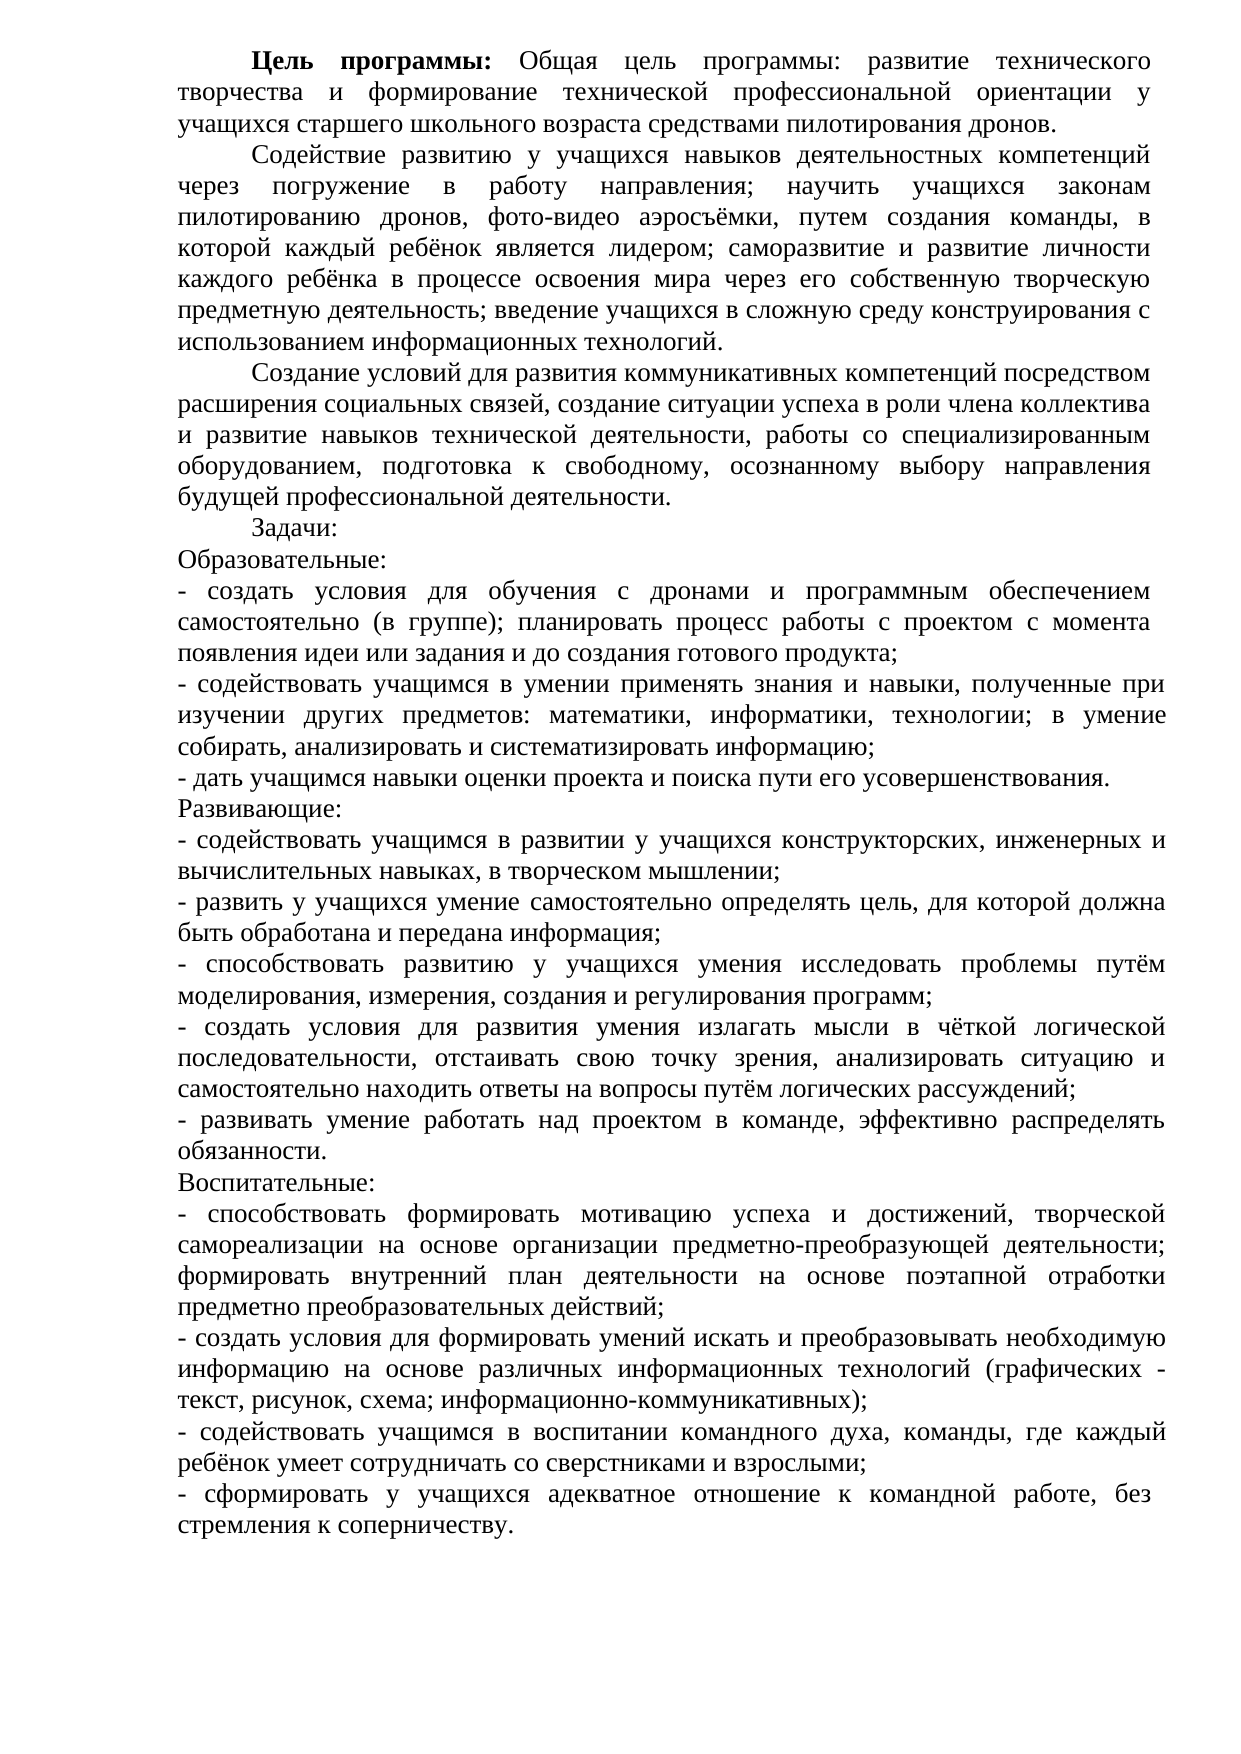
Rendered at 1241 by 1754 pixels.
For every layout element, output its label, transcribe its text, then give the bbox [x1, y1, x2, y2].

text - создать условия для формировать умений искать и преобразовывать необходимую информацию на основе различных информационных технологий (графических - текст, рисунок, схема; информационно-коммуникативных); [177, 1321, 1167, 1415]
text - содействовать учащимся в развитии у учащихся конструкторских, инженерных и вычислительных навыках, в творческом мышлении; [177, 823, 1167, 885]
text - создать условия для развития умения излагать мысли в чёткой логической последовательности, отстаивать свою точку зрения, анализировать ситуацию и самостоятельно находить ответы на вопросы путём логических рассуждений; [177, 1010, 1167, 1103]
text - дать учащимся навыки оценки проекта и поиска пути его усовершенствования. [177, 761, 1167, 792]
text - способствовать формировать мотивацию успеха и достижений, творческой самореализации на основе организации предметно-преобразующей деятельности; формировать внутренний план деятельности на основе поэтапной отработки предметно преобразовательных действий; [177, 1197, 1167, 1321]
text - развить у учащихся умение самостоятельно определять цель, для которой должна быть обработана и передана информация; [177, 885, 1167, 948]
text Цель программы: Общая цель программы: развитие технического творчества и формирование технической профессиональной ориентации у учащихся старшего школьного возраста средствами пилотирования дронов. [177, 44, 1152, 138]
text - развивать умение работать над проектом в команде, эффективно распределять обязанности. [177, 1103, 1167, 1166]
text Образовательные: [177, 543, 1152, 574]
text - сформировать у учащихся адекватное отношение к командной работе, без стремления к соперничеству. [177, 1477, 1152, 1539]
text - содействовать учащимся в умении применять знания и навыки, полученные при изучении других предметов: математики, информатики, технологии; в умение собирать, анализировать и систематизировать информацию; [177, 667, 1167, 761]
text - способствовать развитию у учащихся умения исследовать проблемы путём моделирования, измерения, создания и регулирования программ; [177, 948, 1167, 1010]
text - содействовать учащимся в воспитании командного духа, команды, где каждый ребёнок умеет сотрудничать со сверстниками и взрослыми; [177, 1415, 1167, 1477]
text Создание условий для развития коммуникативных компетенций посредством расширения социальных связей, создание ситуации успеха в роли члена коллектива и развитие навыков технической деятельности, работы со специализированным оборудованием, подготовка к свободному, осознанному выбору направления будущей профессиональной деятельности. [177, 356, 1152, 512]
text Содействие развитию у учащихся навыков деятельностных компетенций через погружение в работу направления; научить учащихся законам пилотированию дронов, фото-видео аэросъёмки, путем создания команды, в которой каждый ребёнок является лидером; саморазвитие и развитие личности каждого ребёнка в процессе освоения мира через его собственную творческую предметную деятельность; введение учащихся в сложную среду конструирования с использованием информационных технологий. [177, 138, 1152, 356]
text Развивающие: [177, 792, 1167, 823]
text Воспитательные: [177, 1166, 1167, 1197]
text - создать условия для обучения с дронами и программным обеспечением самостоятельно (в группе); планировать процесс работы с проектом с момента появления идеи или задания и до создания готового продукта; [177, 574, 1152, 667]
text Задачи: [177, 512, 1152, 543]
